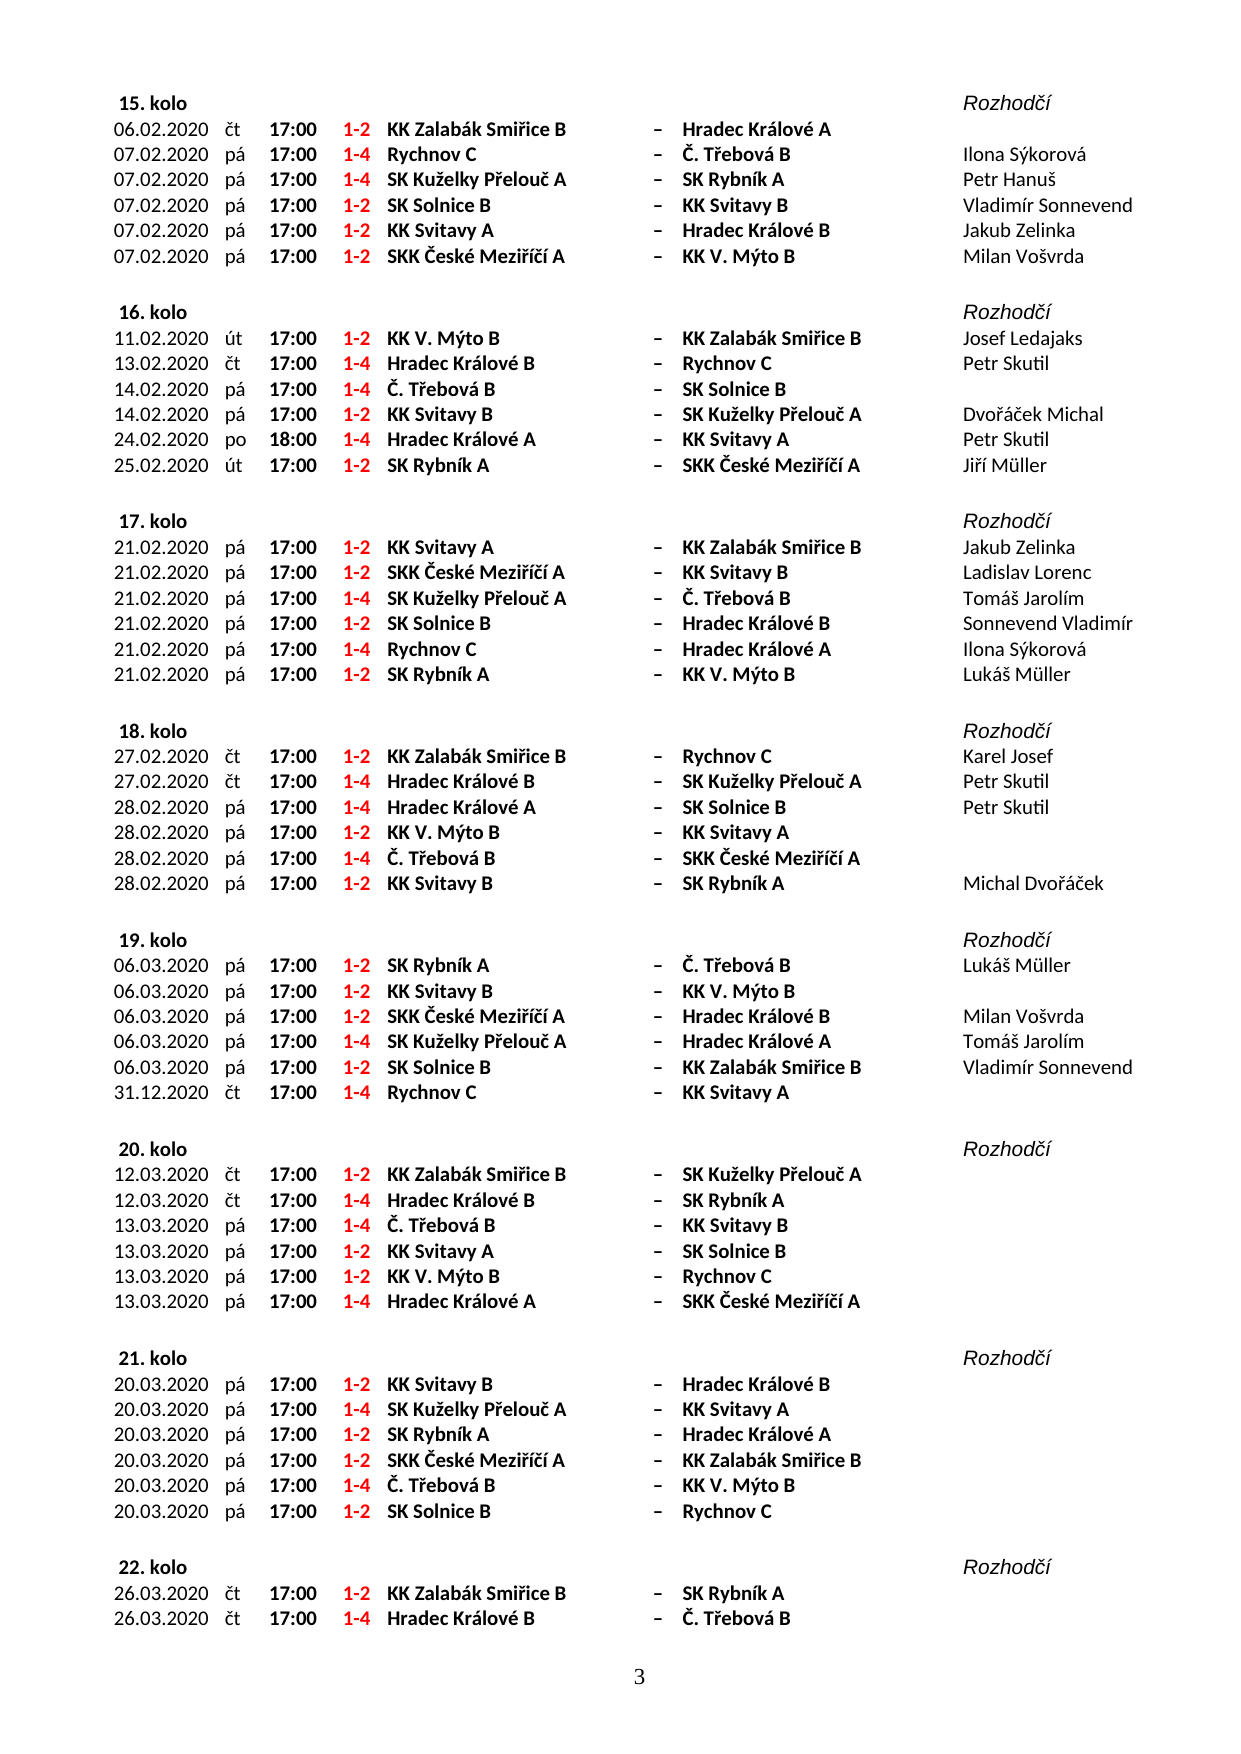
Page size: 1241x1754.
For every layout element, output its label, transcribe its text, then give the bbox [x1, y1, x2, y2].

text 07.02.2020 pá 17:00 1-2 SK Solnice B – KK Svitavy B Vladimír Sonnevend [114, 192, 1137, 217]
text 26.03.2020 čt 17:00 1-2 KK Zalabák Smiřice B – SK Rybník A [114, 1580, 1137, 1605]
text 14.02.2020 pá 17:00 1-4 Č. Třebová B – SK Solnice B [114, 376, 1137, 401]
text 20.03.2020 pá 17:00 1-2 SKK České Meziříčí A – KK Zalabák Smiřice B [114, 1447, 1137, 1472]
text 21. kolo Rozhodčí [114, 1314, 1137, 1371]
text 06.03.2020 pá 17:00 1-2 SK Rybník A – Č. Třebová B Lukáš Müller [114, 952, 1137, 978]
text 19. kolo Rozhodčí [114, 896, 1137, 952]
text 07.02.2020 pá 17:00 1-4 Rychnov C – Č. Třebová B Ilona Sýkorová [114, 141, 1137, 167]
text 07.02.2020 pá 17:00 1-2 SKK České Meziříčí A – KK V. Mýto B Milan Vošvrda [114, 243, 1137, 268]
text 27.02.2020 čt 17:00 1-4 Hradec Králové B – SK Kuželky Přelouč A Petr Skutil [114, 769, 1137, 794]
text 20.03.2020 pá 17:00 1-4 SK Kuželky Přelouč A – KK Svitavy A [114, 1396, 1137, 1422]
text 20.03.2020 pá 17:00 1-2 SK Rybník A – Hradec Králové A [114, 1422, 1137, 1447]
text 21.02.2020 pá 17:00 1-4 SK Kuželky Přelouč A – Č. Třebová B Tomáš Jarolím [114, 585, 1137, 610]
text 15. kolo Rozhodčí [114, 59, 1137, 116]
text 12.03.2020 čt 17:00 1-2 KK Zalabák Smiřice B – SK Kuželky Přelouč A [114, 1162, 1137, 1187]
text 20.03.2020 pá 17:00 1-2 KK Svitavy B – Hradec Králové B [114, 1371, 1137, 1396]
text 31.12.2020 čt 17:00 1-4 Rychnov C – KK Svitavy A [114, 1079, 1137, 1105]
text 25.02.2020 út 17:00 1-2 SK Rybník A – SKK České Meziříčí A Jiří Müller [114, 452, 1137, 477]
text 20.03.2020 pá 17:00 1-4 Č. Třebová B – KK V. Mýto B [114, 1472, 1137, 1498]
text 16. kolo Rozhodčí [114, 268, 1137, 325]
text 18. kolo Rozhodčí [114, 687, 1137, 743]
text 26.03.2020 čt 17:00 1-4 Hradec Králové B – Č. Třebová B [114, 1605, 1137, 1631]
text 06.03.2020 pá 17:00 1-4 SK Kuželky Přelouč A – Hradec Králové A Tomáš Jarolím [114, 1029, 1137, 1054]
text 20.03.2020 pá 17:00 1-2 SK Solnice B – Rychnov C [114, 1498, 1137, 1523]
text 28.02.2020 pá 17:00 1-4 Č. Třebová B – SKK České Meziříčí A [114, 845, 1137, 870]
text 07.02.2020 pá 17:00 1-2 KK Svitavy A – Hradec Králové B Jakub Zelinka [114, 217, 1137, 243]
text 06.03.2020 pá 17:00 1-2 KK Svitavy B – KK V. Mýto B [114, 978, 1137, 1003]
text 13.02.2020 čt 17:00 1-4 Hradec Králové B – Rychnov C Petr Skutil [114, 350, 1137, 376]
text 28.02.2020 pá 17:00 1-2 KK V. Mýto B – KK Svitavy A [114, 819, 1137, 845]
text 27.02.2020 čt 17:00 1-2 KK Zalabák Smiřice B – Rychnov C Karel Josef [114, 743, 1137, 769]
text 13.03.2020 pá 17:00 1-2 KK V. Mýto B – Rychnov C [114, 1263, 1137, 1289]
text 24.02.2020 po 18:00 1-4 Hradec Králové A – KK Svitavy A Petr Skutil [114, 427, 1137, 452]
text 20. kolo Rozhodčí [114, 1105, 1137, 1162]
text 17. kolo Rozhodčí [114, 477, 1137, 534]
text 06.02.2020 čt 17:00 1-2 KK Zalabák Smiřice B – Hradec Králové A [114, 116, 1137, 141]
text 13.03.2020 pá 17:00 1-4 Hradec Králové A – SKK České Meziříčí A [114, 1289, 1137, 1314]
text 21.02.2020 pá 17:00 1-2 SK Rybník A – KK V. Mýto B Lukáš Müller [114, 661, 1137, 687]
text 06.03.2020 pá 17:00 1-2 SK Solnice B – KK Zalabák Smiřice B Vladimír Sonnevend [114, 1054, 1137, 1079]
text 28.02.2020 pá 17:00 1-4 Hradec Králové A – SK Solnice B Petr Skutil [114, 794, 1137, 819]
text 13.03.2020 pá 17:00 1-4 Č. Třebová B – KK Svitavy B [114, 1212, 1137, 1238]
text 14.02.2020 pá 17:00 1-2 KK Svitavy B – SK Kuželky Přelouč A Dvořáček Michal [114, 401, 1137, 427]
text 12.03.2020 čt 17:00 1-4 Hradec Králové B – SK Rybník A [114, 1187, 1137, 1212]
text 21.02.2020 pá 17:00 1-4 Rychnov C – Hradec Králové A Ilona Sýkorová [114, 636, 1137, 661]
text 22. kolo Rozhodčí [114, 1523, 1137, 1580]
text 21.02.2020 pá 17:00 1-2 SKK České Meziříčí A – KK Svitavy B Ladislav Lorenc [114, 559, 1137, 585]
text 13.03.2020 pá 17:00 1-2 KK Svitavy A – SK Solnice B [114, 1238, 1137, 1263]
text 07.02.2020 pá 17:00 1-4 SK Kuželky Přelouč A – SK Rybník A Petr Hanuš [114, 167, 1137, 192]
text 11.02.2020 út 17:00 1-2 KK V. Mýto B – KK Zalabák Smiřice B Josef Ledajaks [114, 325, 1137, 350]
text 28.02.2020 pá 17:00 1-2 KK Svitavy B – SK Rybník A Michal Dvořáček [114, 870, 1137, 896]
text 06.03.2020 pá 17:00 1-2 SKK České Meziříčí A – Hradec Králové B Milan Vošvrda [114, 1003, 1137, 1029]
text 21.02.2020 pá 17:00 1-2 SK Solnice B – Hradec Králové B Sonnevend Vladimír [114, 610, 1137, 636]
text 21.02.2020 pá 17:00 1-2 KK Svitavy A – KK Zalabák Smiřice B Jakub Zelinka [114, 534, 1137, 559]
